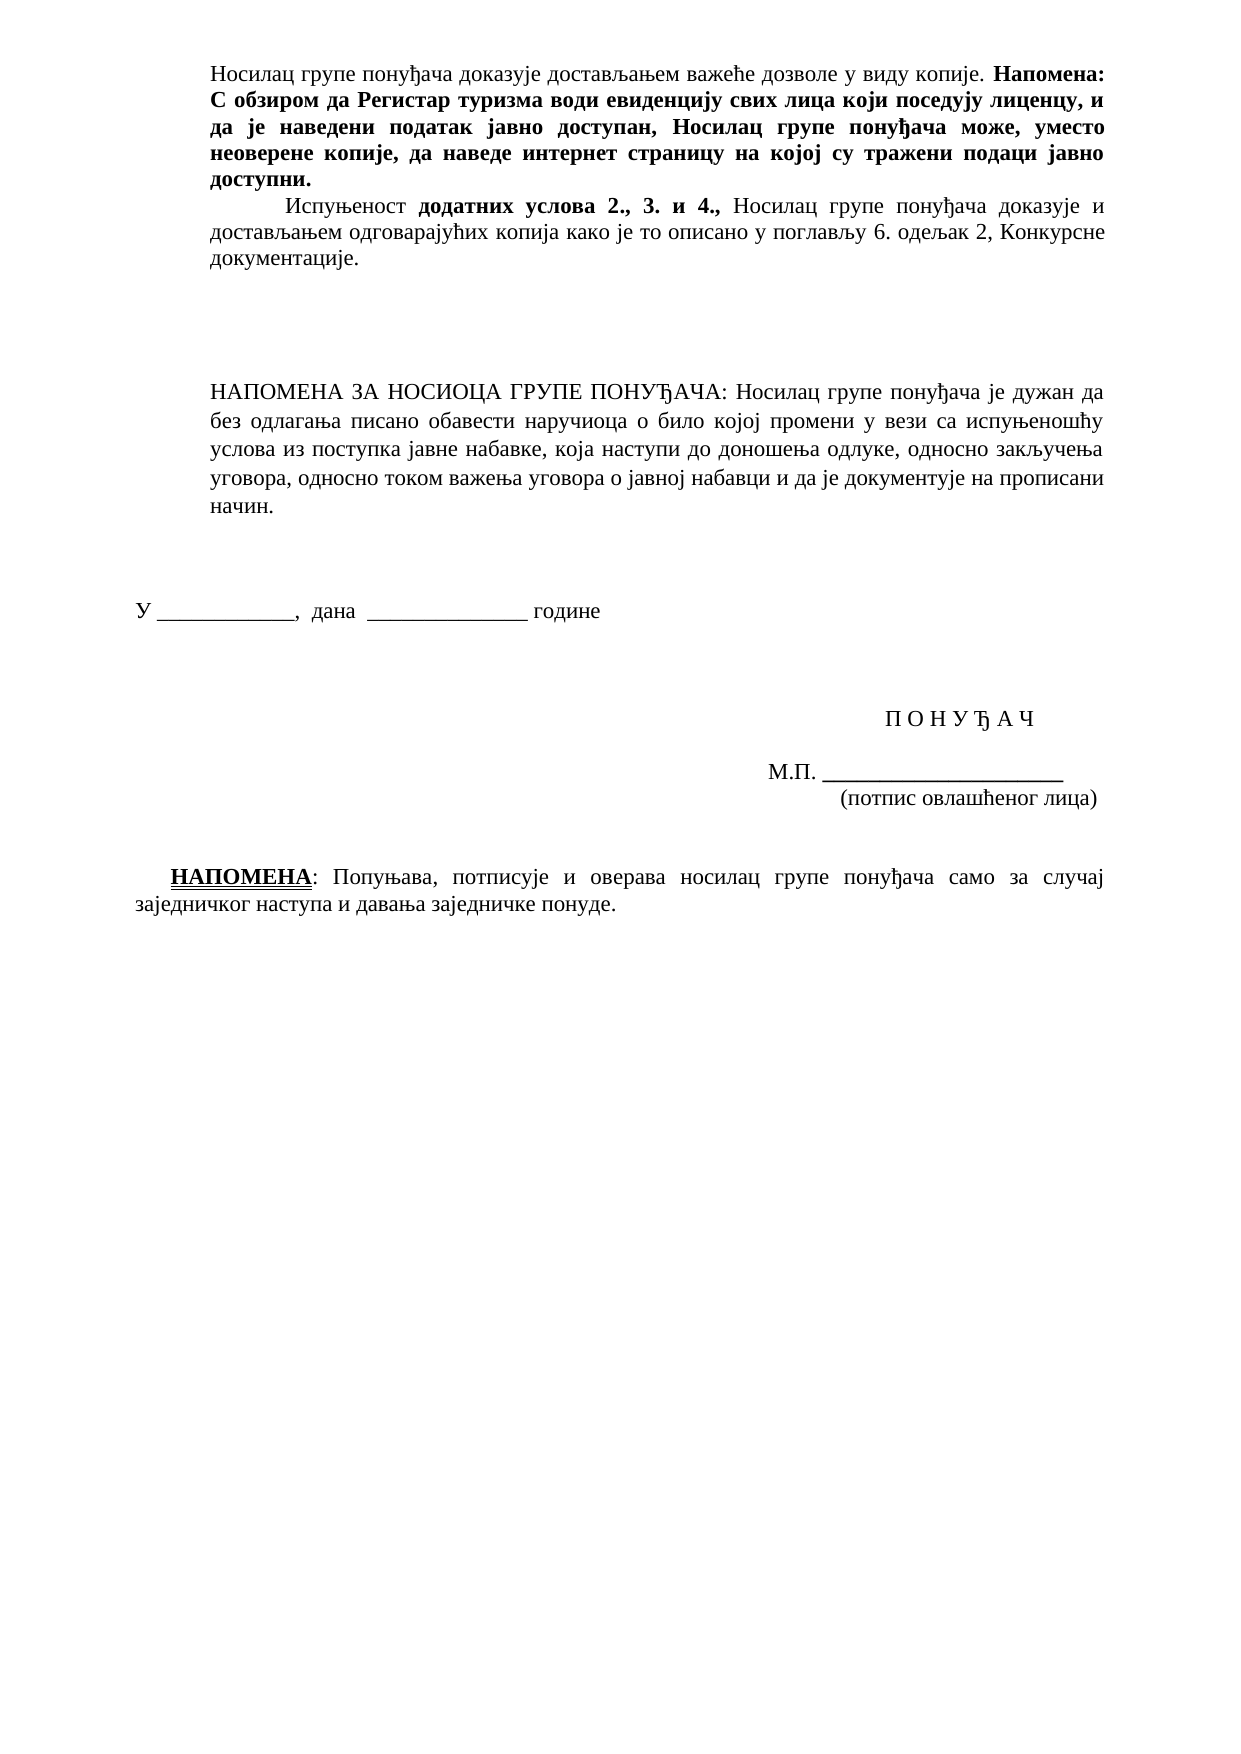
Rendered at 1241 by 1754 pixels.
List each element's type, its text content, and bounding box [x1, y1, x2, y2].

text (потпис овлашћеног лица) [135, 784, 1103, 811]
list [210, 60, 1105, 192]
text НАПОМЕНА: Попуњава, потписује и оверава носилац групе понуђача само за случај заједничког наступа и давања заједничке понуде. [135, 863, 1105, 916]
list Испуњеност додатних услова 2., 3. и 4., Носилац групе понуђача доказује и достављањем одговарајућих копија како је то описано у поглављу 6. одељак 2, Конкурсне документације. [210, 192, 1105, 271]
text НАПОМЕНА ЗА НОСИОЦА ГРУПЕ ПОНУЂАЧА: Носилац групе понуђача је дужан да без одлагања писано обавести наручиоца о било којој промени у вези са испуњеношћу услова из поступка јавне набавке, која наступи до доношења одлуке, односно закључења уговора, односно током важења уговора о јавној набавци и да је документује на прописани начин. [210, 376, 1105, 518]
text М.П. _____________________ [210, 758, 1103, 784]
text У ____________, дана ______________ године [135, 597, 1103, 624]
text П О Н У Ђ А Ч [885, 677, 1103, 732]
